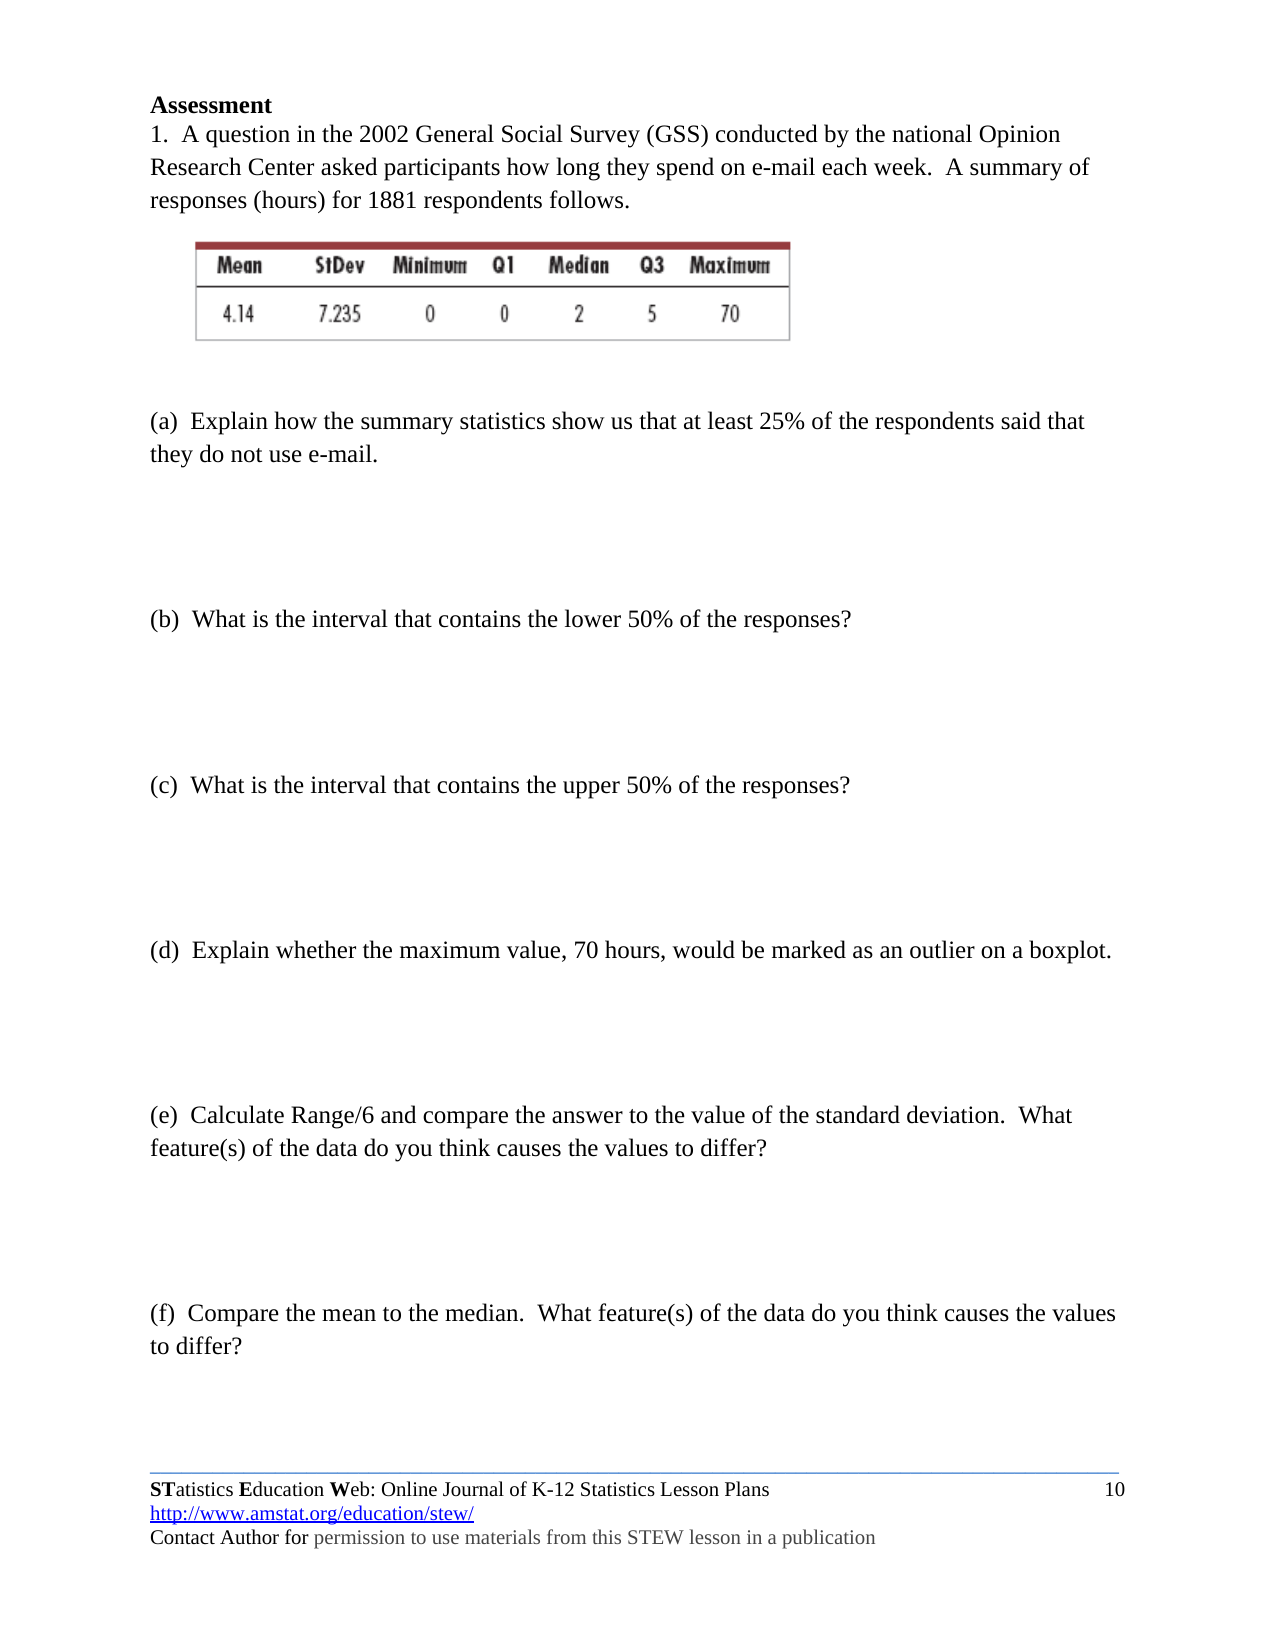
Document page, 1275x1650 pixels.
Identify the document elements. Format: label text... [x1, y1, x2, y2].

text (f) Compare the mean to the median. What feature(s) of the data do you think causes the values to differ? [150, 1298, 1125, 1360]
text Assessment [150, 94, 1125, 119]
text (e) Calculate Range/6 and compare the answer to the value of the standard deviation. What feature(s) of the data do you think causes the values to differ? [150, 1100, 1125, 1162]
text (b) What is the interval that contains the lower 50% of the responses? [150, 604, 1125, 633]
text (d) Explain whether the maximum value, 70 hours, would be marked as an outlier on a boxplot. [150, 935, 1125, 963]
text 1. A question in the 2002 General Social Survey (GSS) conducted by the national Opinion Research Center asked participants how long they spend on e-mail each week. A summary of responses (hours) for 1881 respondents follows. [150, 119, 1125, 369]
text (a) Explain how the summary statistics show us that at least 25% of the respondents said that they do not use e-mail. [150, 406, 1125, 468]
text (c) What is the interval that contains the upper 50% of the responses? [150, 770, 1125, 798]
